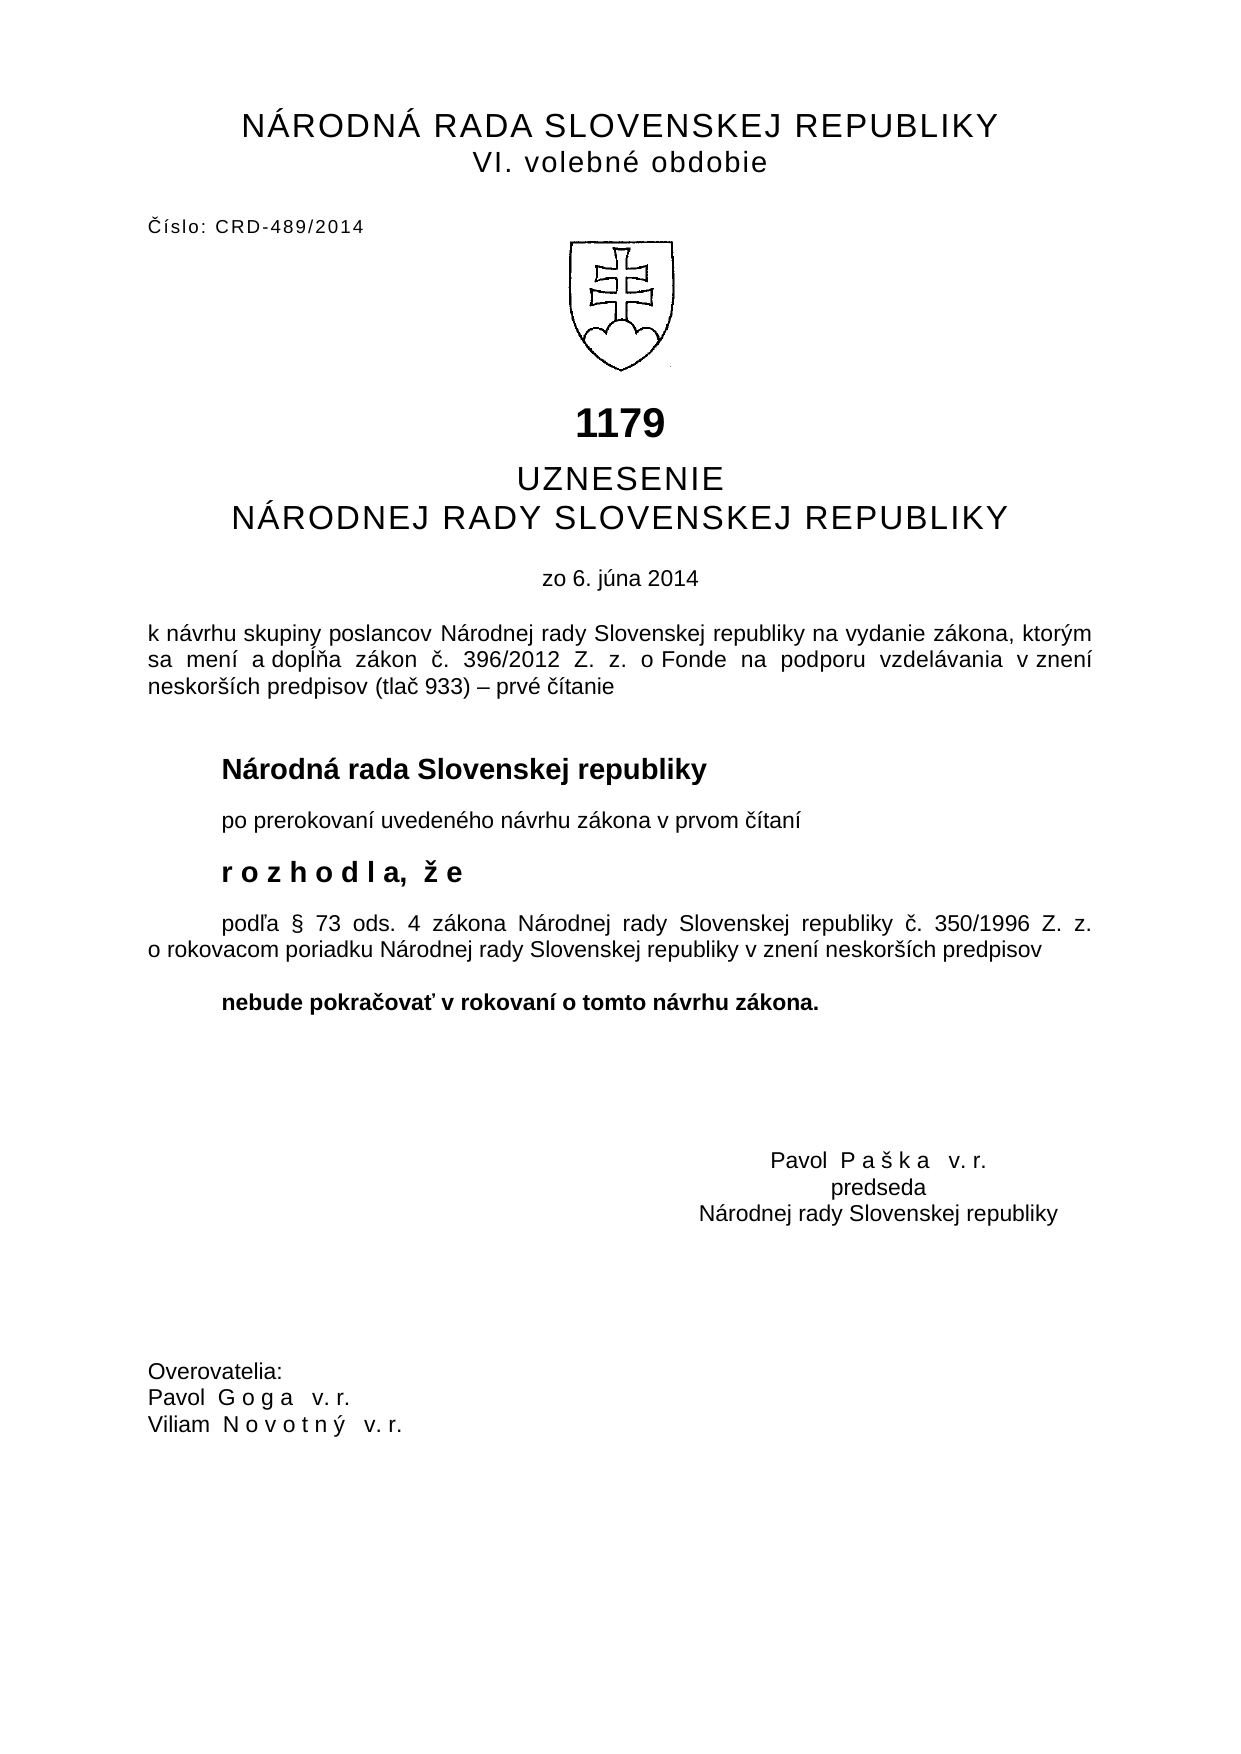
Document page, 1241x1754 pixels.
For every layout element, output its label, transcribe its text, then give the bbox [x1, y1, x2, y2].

text Národnej rady Slovenskej republiky [664, 1200, 1092, 1226]
text Pavol G o g a v. r. [148, 1384, 1092, 1411]
subtitle VI. volebné obdobie [148, 145, 1092, 178]
text podľa § 73 ods. 4 zákona Národnej rady Slovenskej republiky č. 350/1996 Z. z. o rokovacom poriadku Národnej rady Slovenskej republiky v znení neskorších predpisov [148, 910, 1092, 963]
subtitle NÁRODNÁ RADA SLOVENSKEJ REPUBLIKY [148, 106, 1092, 145]
text zo 6. júna 2014 [148, 565, 1092, 591]
subtitle UZNESENIE [148, 459, 1092, 498]
text 1179 [148, 399, 1092, 447]
picture [563, 237, 677, 374]
subtitle NÁRODNEJ RADY SLOVENSKEJ REPUBLIKY [148, 498, 1092, 536]
text Pavol P a š k a v. r. [738, 1147, 1092, 1173]
subtitle Národná rada Slovenskej republiky [148, 752, 1092, 785]
text po prerokovaní uvedeného návrhu zákona v prvom čítaní [148, 807, 1092, 833]
text predseda [748, 1173, 1092, 1200]
text Číslo: CRD-489/2014 [148, 216, 1092, 237]
text nebude pokračovať v rokovaní o tomto návrhu zákona. [148, 989, 1092, 1015]
text k návrhu skupiny poslancov Národnej rady Slovenskej republiky na vydanie zákona, ktorým sa mení a dopĺňa zákon č. 396/2012 Z. z. o Fonde na podporu vzdelávania v znení neskorších predpisov (tlač 933) – prvé čítanie [148, 618, 1092, 699]
subtitle r o z h o d l a, ž e [221, 855, 1092, 888]
text Viliam N o v o t n ý v. r. [148, 1411, 1092, 1437]
text Overovatelia: [148, 1358, 1092, 1384]
